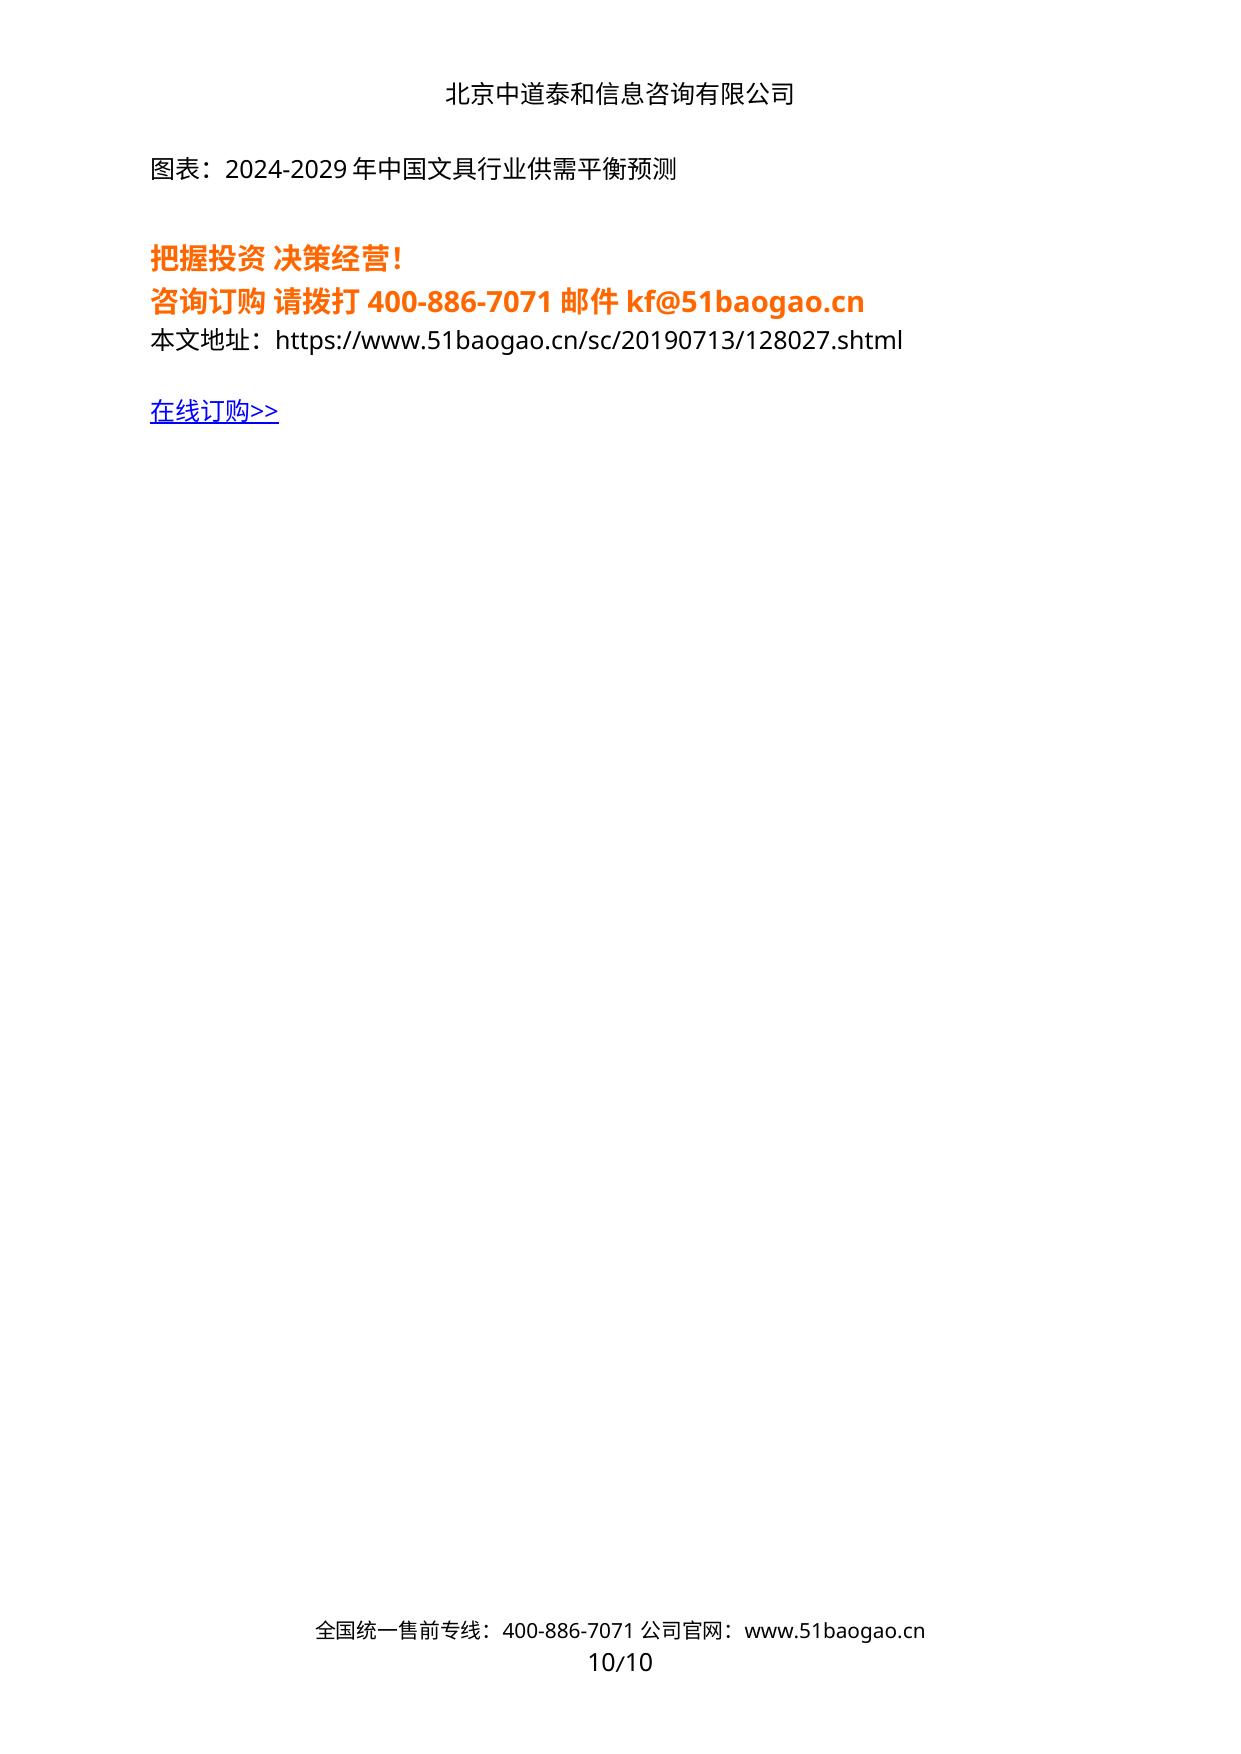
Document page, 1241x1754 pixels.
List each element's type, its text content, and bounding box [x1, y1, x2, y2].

text 把握投资 决策经营！咨询订购 请拨打 400-886-7071 邮件 kf@51baogao.cn本文地址：https://www.51baogao.cn/sc/20190713/128027.shtml [150, 202, 1090, 357]
text 在线订购>> [150, 357, 1090, 427]
text 图表：2024-2029年中国文具行业供需平衡预测 [150, 150, 1090, 186]
